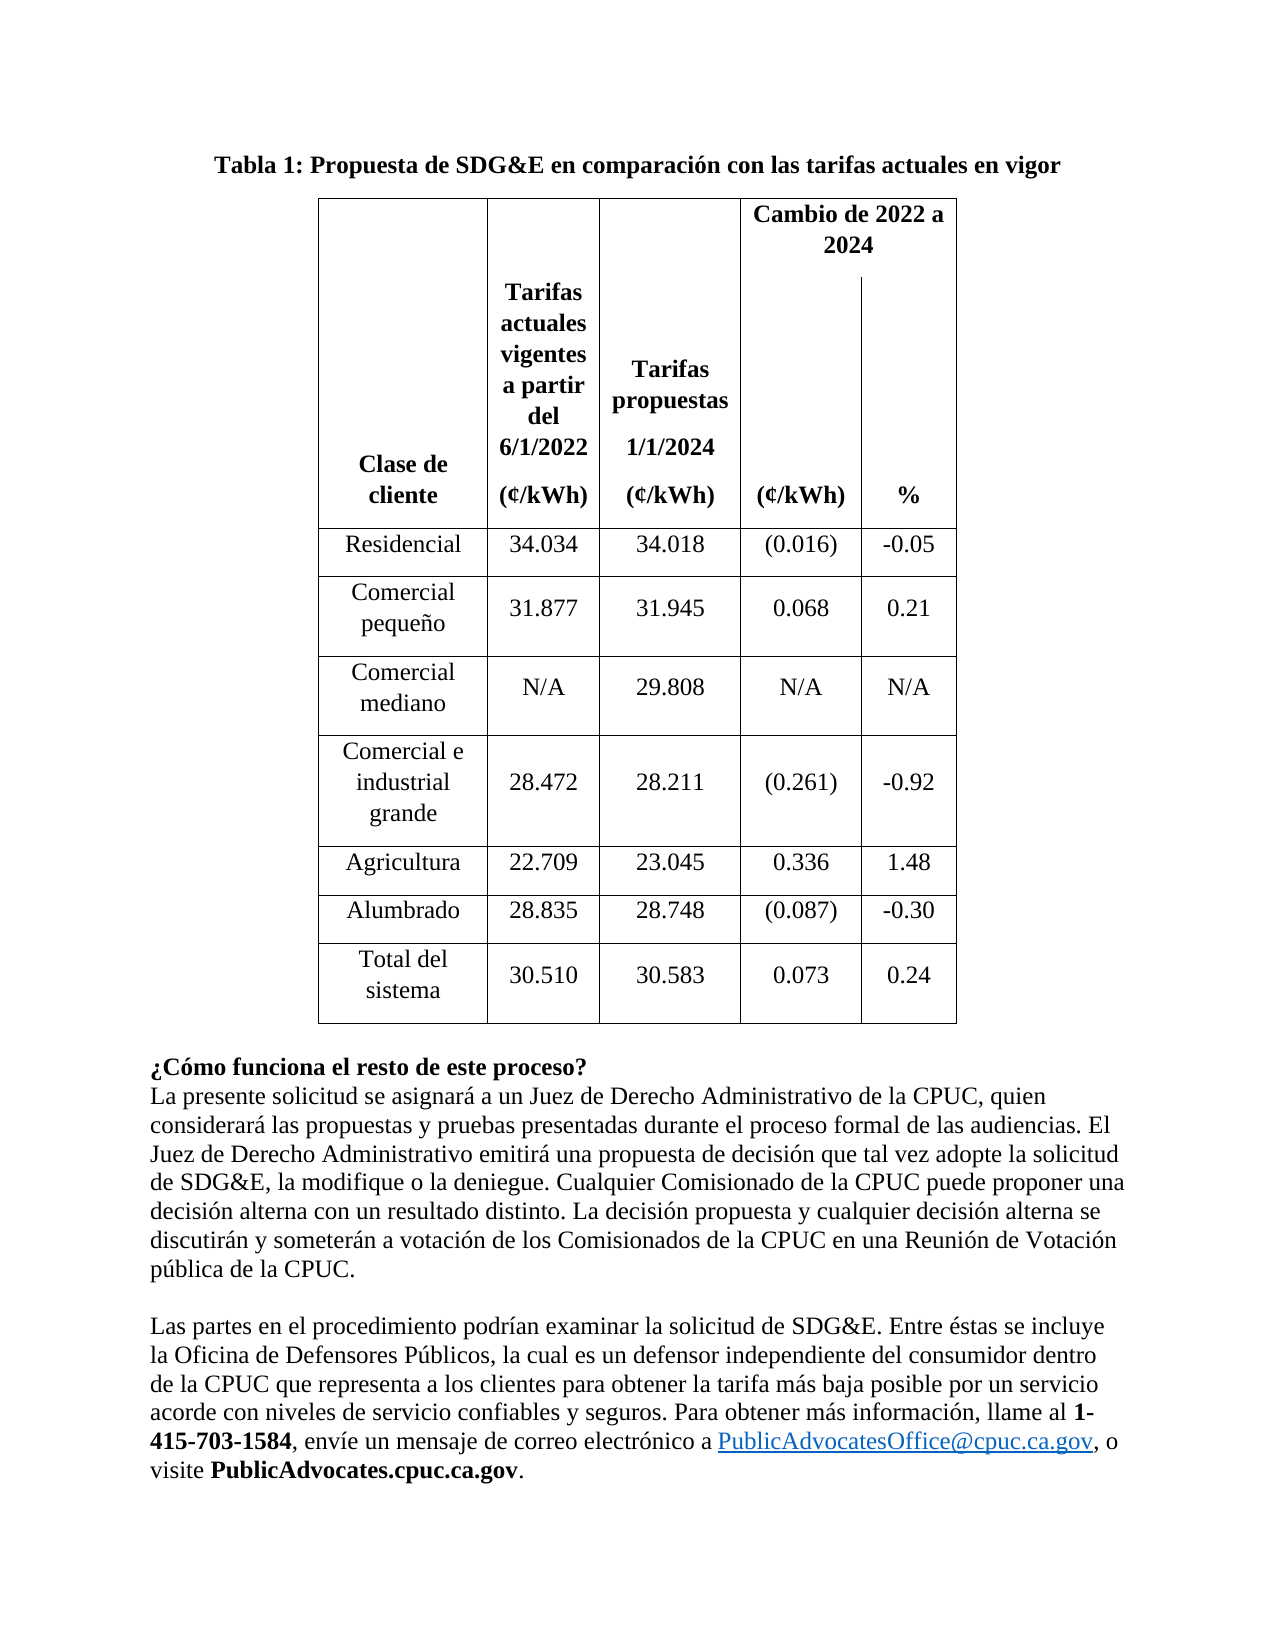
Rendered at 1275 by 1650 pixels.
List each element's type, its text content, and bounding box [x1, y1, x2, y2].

table_cell (¢/kWh) [741, 277, 861, 528]
table_cell 0.073 [741, 944, 861, 1023]
table_cell -0.92 [862, 736, 956, 846]
table_cell (0.087) [741, 896, 861, 943]
table_cell Comercial mediano [319, 657, 487, 735]
table_header [319, 199, 487, 277]
table_cell Comercial e industrial grande [319, 736, 487, 846]
table_cell Agricultura [319, 847, 487, 894]
table_cell Tarifas propuestas 1/1/2024 (¢/kWh) [600, 277, 740, 528]
table_cell 30.510 [488, 944, 599, 1023]
table_cell 1.48 [862, 847, 956, 894]
table_cell -0.30 [862, 896, 956, 943]
table_cell 0.068 [741, 577, 861, 656]
table_cell 23.045 [600, 847, 740, 894]
table_cell 30.583 [600, 944, 740, 1023]
text La presente solicitud se asignará a un Juez de Derecho Administrativo de la CPUC, quien considerará las propuestas y pruebas presentadas durante el proceso formal de las audiencias. El Juez de Derecho Administrativo emitirá una propuesta de decisión que tal vez adopte la solicitud de SDG&E, la modifique o la deniegue. Cualquier Comisionado de la CPUC puede proponer una decisión alterna con un resultado distinto. La decisión propuesta y cualquier decisión alterna se discutirán y someterán a votación de los Comisionados de la CPUC en una Reunión de Votación pública de la CPUC. [150, 1081, 1125, 1282]
table_header [600, 199, 740, 277]
text ¿Cómo funciona el resto de este proceso? [150, 1052, 1125, 1081]
table_cell Comercial pequeño [319, 577, 487, 656]
table_cell N/A [488, 657, 599, 735]
table_cell Residencial [319, 529, 487, 576]
table_cell N/A [741, 657, 861, 735]
table_cell Alumbrado [319, 896, 487, 943]
table_cell 28.748 [600, 896, 740, 943]
table_cell 29.808 [600, 657, 740, 735]
text Las partes en el procedimiento podrían examinar la solicitud de SDG&E. Entre éstas se incluye la Oficina de Defensores Públicos, la cual es un defensor independiente del consumidor dentro de la CPUC que representa a los clientes para obtener la tarifa más baja posible por un servicio acorde con niveles de servicio confiables y seguros. Para obtener más información, llame al 1-415-703-1584, envíe un mensaje de correo electrónico a PublicAdvocatesOffice@cpuc.ca.gov, o visite PublicAdvocates.cpuc.ca.gov. [150, 1311, 1125, 1484]
table_header Cambio de 2022 a 2024 [741, 199, 956, 277]
table_cell 31.945 [600, 577, 740, 656]
table_cell -0.05 [862, 529, 956, 576]
table_cell 28.835 [488, 896, 599, 943]
table_cell % [862, 277, 956, 528]
table_cell Clase de cliente [319, 277, 487, 528]
table_cell 28.472 [488, 736, 599, 846]
table_cell 0.24 [862, 944, 956, 1023]
table_cell N/A [862, 657, 956, 735]
table_cell 0.21 [862, 577, 956, 656]
text Tabla 1: Propuesta de SDG&E en comparación con las tarifas actuales en vigor [150, 150, 1125, 179]
table_cell 34.018 [600, 529, 740, 576]
table_cell 22.709 [488, 847, 599, 894]
table_cell 28.211 [600, 736, 740, 846]
table_cell Tarifas actuales vigentes a partir del 6/1/2022 (¢/kWh) [488, 277, 599, 528]
table_cell 34.034 [488, 529, 599, 576]
table_cell 0.336 [741, 847, 861, 894]
table_cell (0.016) [741, 529, 861, 576]
table_cell 31.877 [488, 577, 599, 656]
table_cell (0.261) [741, 736, 861, 846]
table_header [488, 199, 599, 277]
table_cell Total del sistema [319, 944, 487, 1023]
